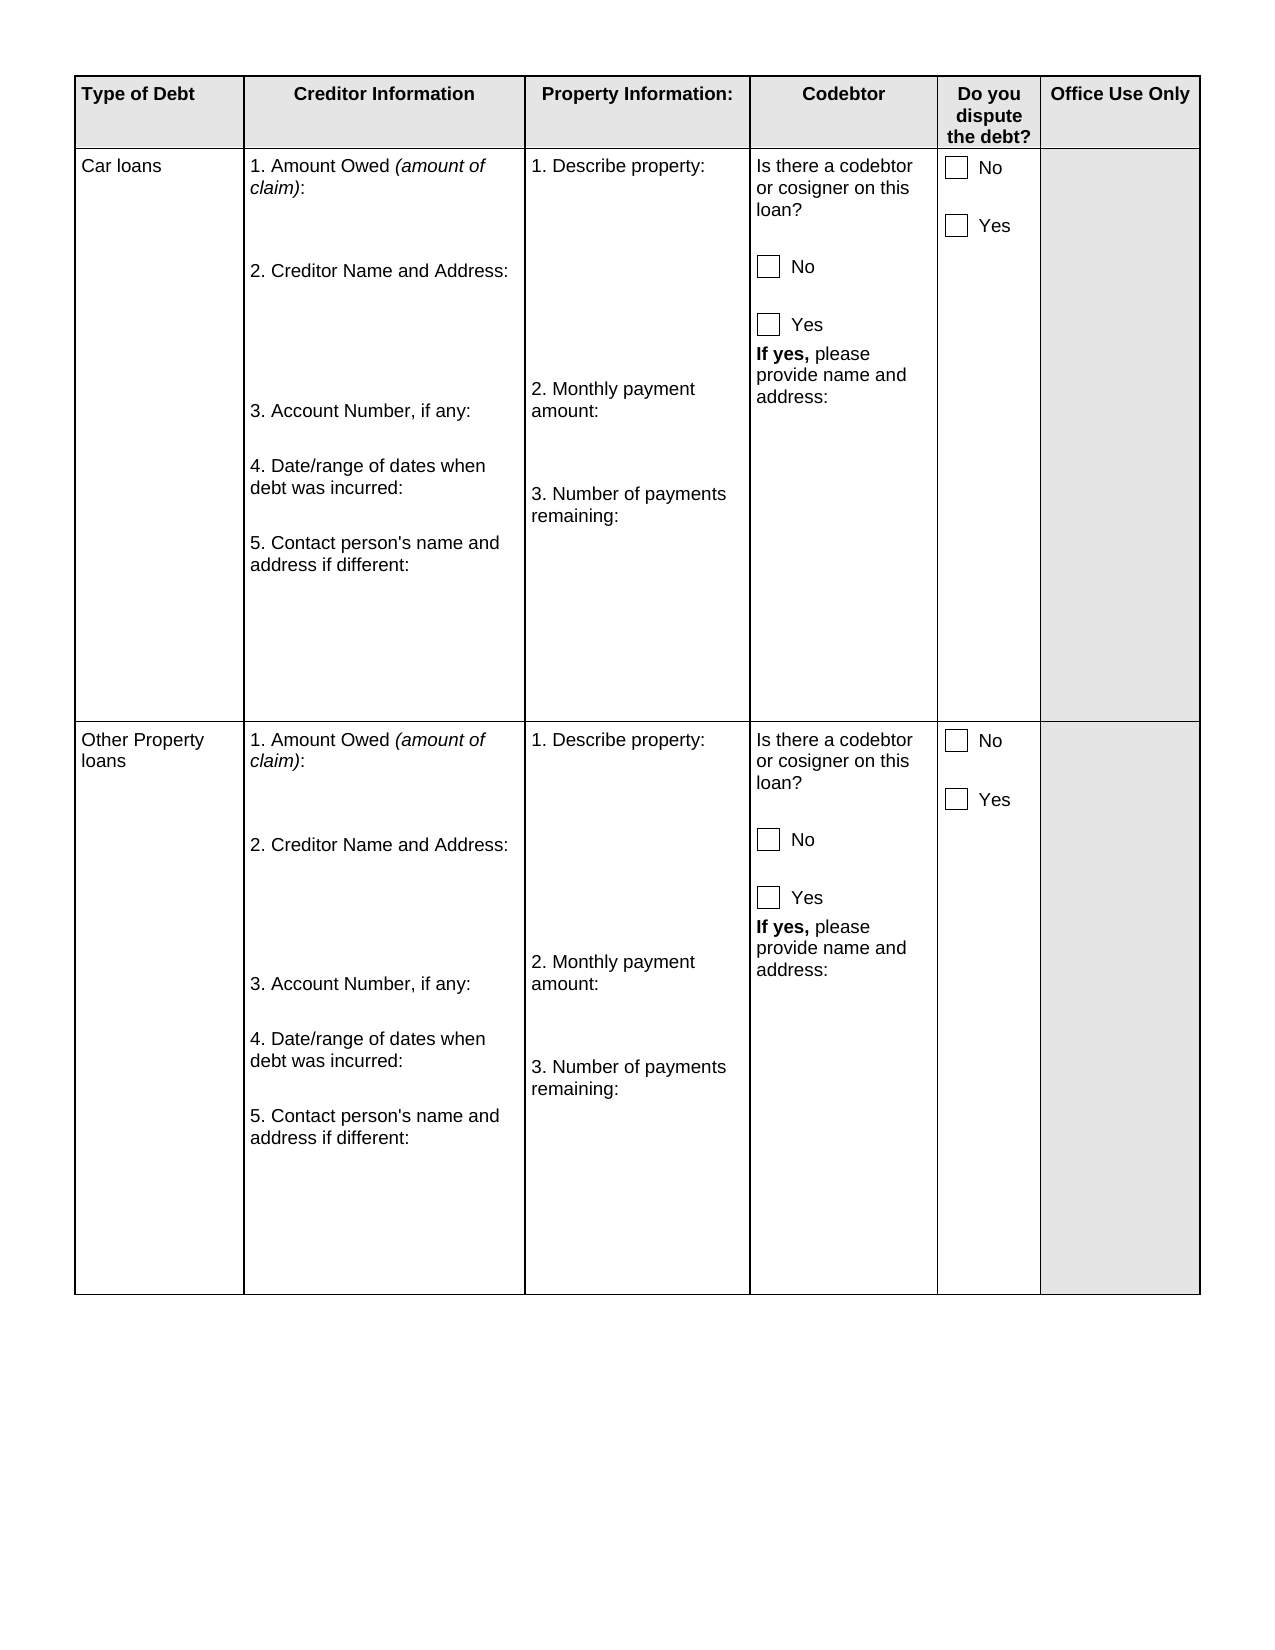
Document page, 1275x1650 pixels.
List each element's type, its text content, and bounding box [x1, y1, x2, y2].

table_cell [245, 149, 524, 721]
table_header Creditor Information [245, 77, 524, 147]
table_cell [751, 149, 937, 721]
table_header Property Information: [526, 77, 749, 147]
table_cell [526, 149, 749, 721]
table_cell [751, 722, 937, 1294]
table_header Do you dispute the debt? [938, 77, 1040, 147]
table_cell Other Property loans [76, 722, 243, 1294]
table_cell Car loans [76, 149, 243, 721]
table_cell [1041, 722, 1199, 1294]
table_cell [526, 722, 749, 1294]
table_header Type of Debt [76, 77, 243, 147]
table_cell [245, 722, 524, 1294]
table_header Office Use Only [1041, 77, 1199, 147]
table_cell [1041, 149, 1199, 721]
table_header Codebtor [751, 77, 937, 147]
table_cell No Yes [938, 149, 1040, 721]
table_cell No Yes [938, 722, 1040, 1294]
